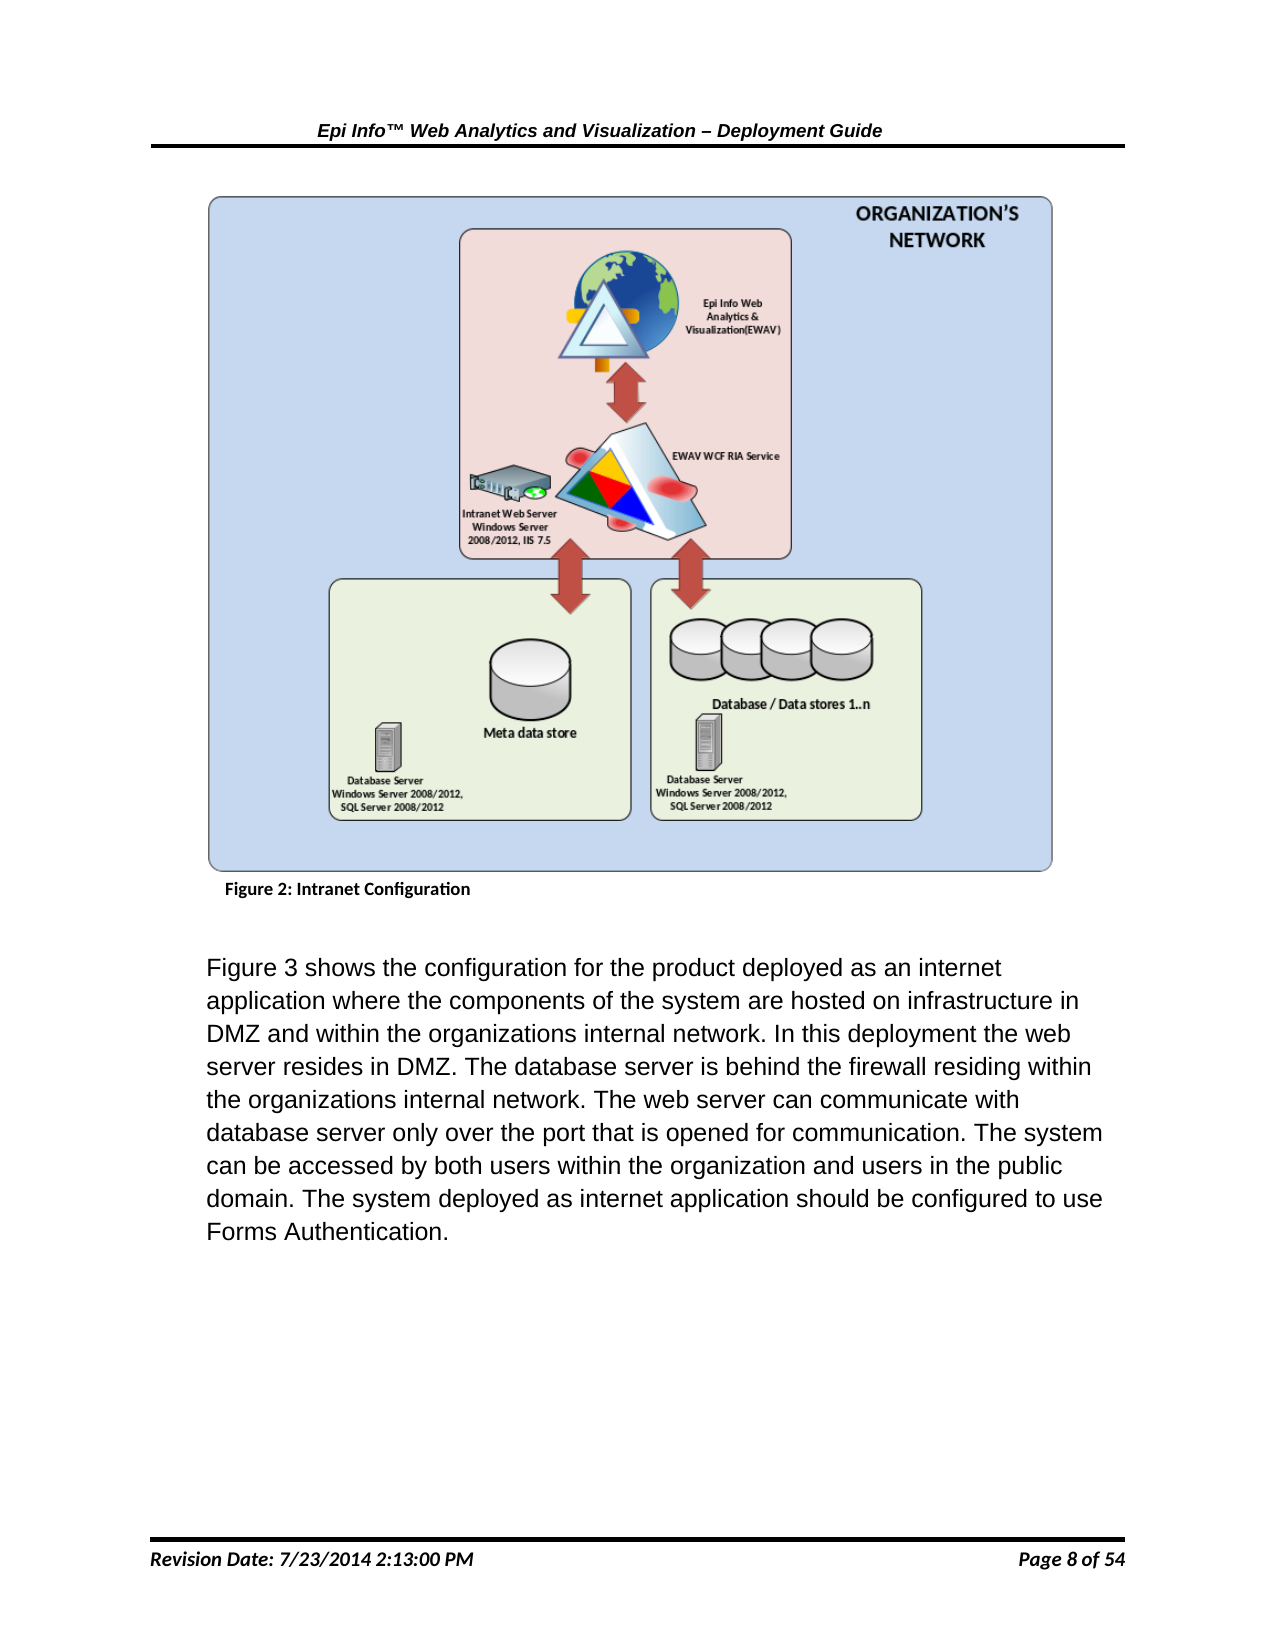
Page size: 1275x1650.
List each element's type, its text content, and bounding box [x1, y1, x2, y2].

text Figure 3 shows the configuration for the product deployed as an internet application where the components of the system are hosted on infrastructure in DMZ and within the organizations internal network. In this deployment the web server resides in DMZ. The database server is behind the firewall residing within the organizations internal network. The web server can communicate with database server only over the port that is opened for communication. The system can be accessed by both users within the organization and users in the public domain. The system deployed as internet application should be configured to use Forms Authentication. [206, 953, 1125, 1246]
